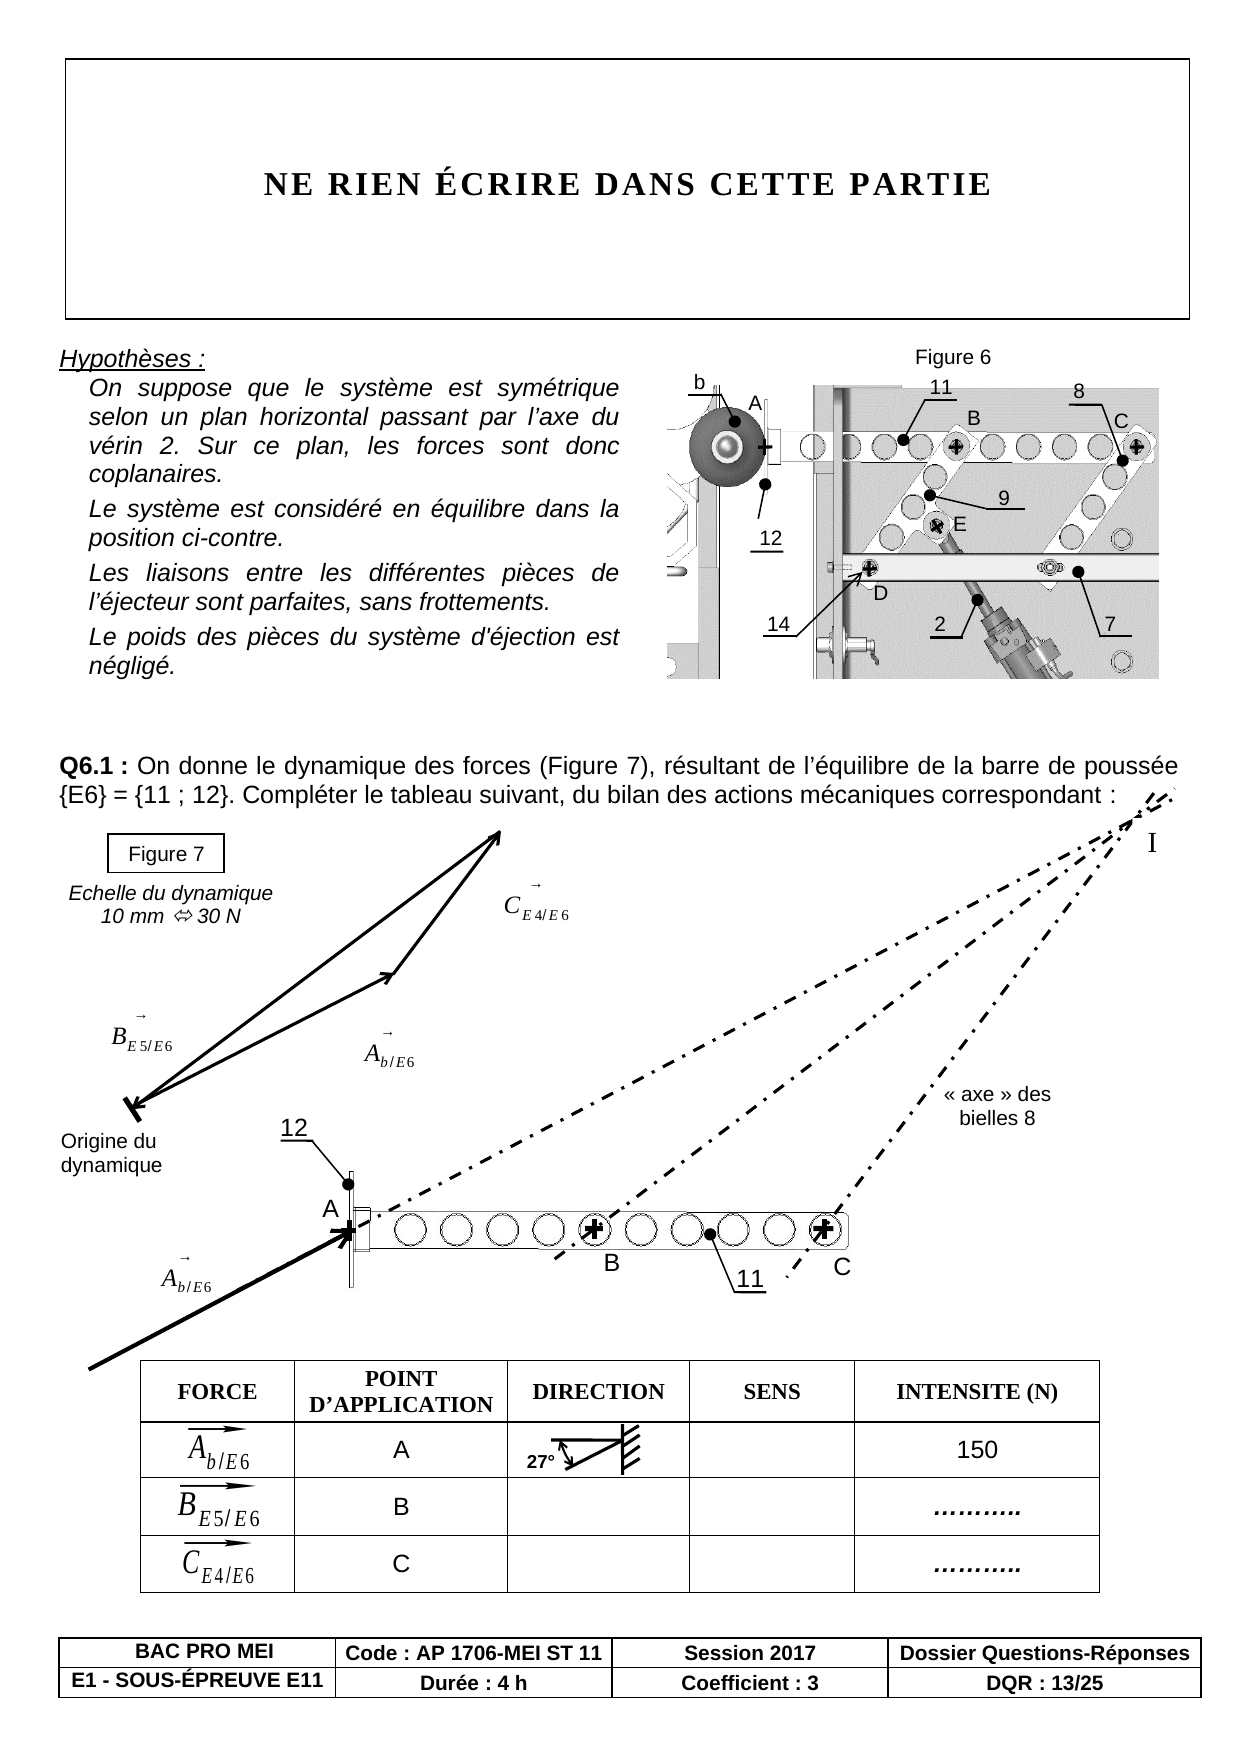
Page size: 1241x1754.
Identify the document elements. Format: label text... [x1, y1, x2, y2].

table_cell [141, 1478, 294, 1534]
table_cell ……….. [855, 1478, 1099, 1534]
table_cell [690, 1536, 854, 1592]
text Le système est considéré en équilibre dans la position ci-contre. [89, 494, 620, 552]
table_cell [141, 1536, 294, 1592]
table_cell [508, 1536, 689, 1592]
text On suppose que le système est symétrique selon un plan horizontal passant par l’axe du vérin 2. Sur ce plan, les forces sont donc coplanaires. [89, 373, 620, 488]
table_cell [508, 1478, 689, 1534]
table_cell ……….. [855, 1536, 1099, 1592]
table_cell [141, 1423, 294, 1477]
table_cell [690, 1478, 854, 1534]
table_cell 150 [855, 1423, 1099, 1477]
text Q6.1 : On donne le dynamique des forces (Figure 7), résultant de l’équilibre de la barre de poussée {E6} = {11 ; 12}. Compléter le tableau suivant, du bilan des actions mécaniques correspondant : [59, 751, 1181, 809]
picture [667, 385, 1159, 679]
table_cell [690, 1423, 854, 1477]
table_header INTENSITE (N) [855, 1361, 1099, 1421]
table_header DIRECTION [508, 1361, 689, 1421]
table_cell [508, 1423, 689, 1477]
table_cell A [295, 1423, 507, 1477]
table_header SENS [690, 1361, 854, 1421]
text Hypothèses : [59, 344, 1181, 373]
text Les liaisons entre les différentes pièces de l’éjecteur sont parfaites, sans frottements. [89, 558, 620, 616]
text Le poids des pièces du système d'éjection est négligé. [89, 622, 620, 679]
table_header POINT D’APPLICATION [295, 1361, 507, 1421]
picture [346, 1168, 851, 1290]
table_cell C [295, 1536, 507, 1592]
table_cell B [295, 1478, 507, 1534]
table_header FORCE [141, 1361, 294, 1421]
